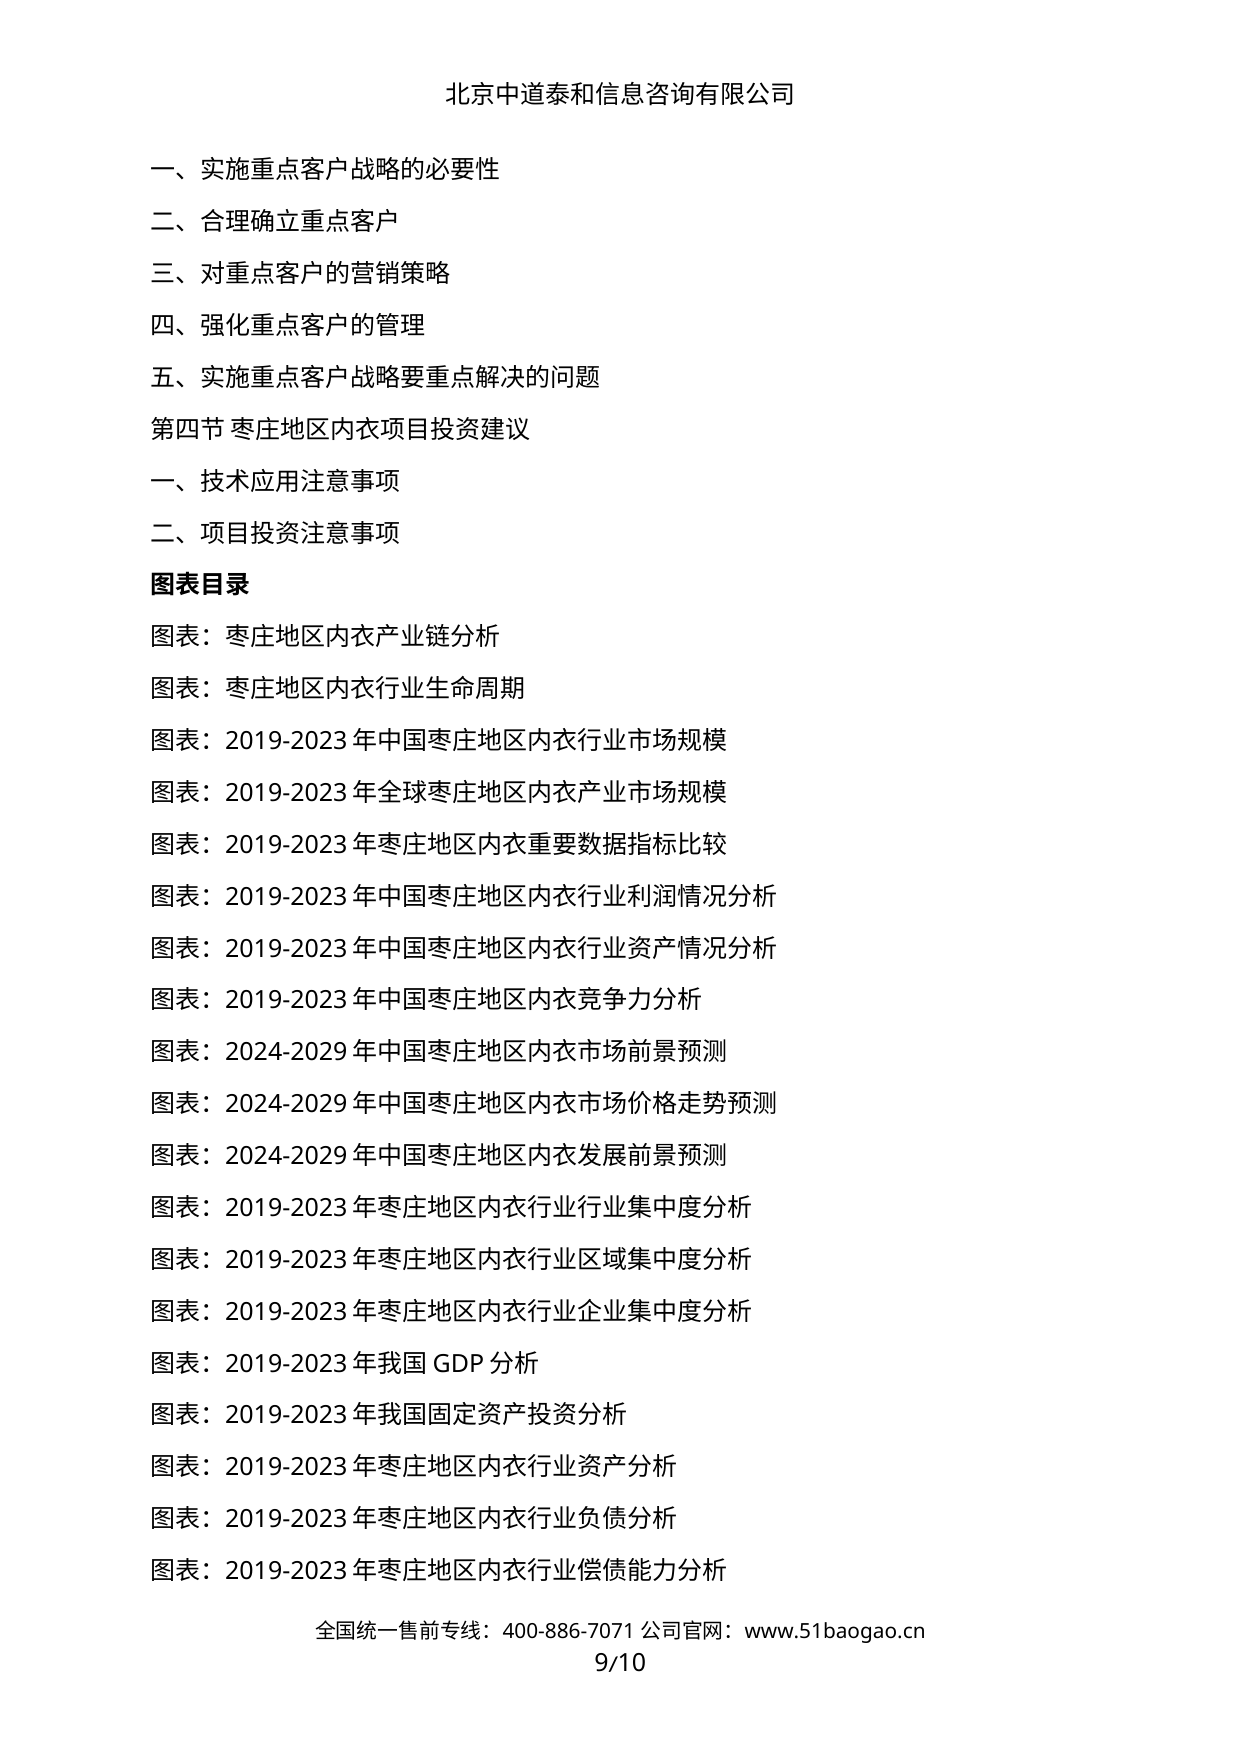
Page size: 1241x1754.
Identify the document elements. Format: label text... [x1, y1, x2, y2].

text 图表：2019-2023年我国固定资产投资分析 [150, 1395, 1090, 1431]
text 图表：2024-2029年中国枣庄地区内衣市场前景预测 [150, 1032, 1090, 1068]
text 图表：2019-2023年我国GDP分析 [150, 1343, 1090, 1379]
text 图表：2024-2029年中国枣庄地区内衣市场价格走势预测 [150, 1084, 1090, 1120]
text 图表：枣庄地区内衣行业生命周期 [150, 669, 1090, 705]
text 三、对重点客户的营销策略 [150, 254, 1090, 290]
text 二、项目投资注意事项 [150, 513, 1090, 549]
text 图表目录 [150, 565, 1090, 601]
text 图表：2019-2023年枣庄地区内衣行业负债分析 [150, 1499, 1090, 1535]
text 图表：2019-2023年枣庄地区内衣行业区域集中度分析 [150, 1239, 1090, 1276]
text 图表：2019-2023年枣庄地区内衣行业企业集中度分析 [150, 1291, 1090, 1327]
text 一、技术应用注意事项 [150, 461, 1090, 497]
text 图表：2019-2023年中国枣庄地区内衣行业市场规模 [150, 721, 1090, 757]
text 图表：枣庄地区内衣产业链分析 [150, 617, 1090, 653]
text 图表：2019-2023年枣庄地区内衣行业行业集中度分析 [150, 1187, 1090, 1224]
text 图表：2019-2023年中国枣庄地区内衣竞争力分析 [150, 980, 1090, 1016]
text 四、强化重点客户的管理 [150, 306, 1090, 342]
text 图表：2019-2023年枣庄地区内衣行业偿债能力分析 [150, 1551, 1090, 1587]
text 一、实施重点客户战略的必要性 [150, 150, 1090, 186]
text 五、实施重点客户战略要重点解决的问题 [150, 357, 1090, 394]
text 图表：2019-2023年枣庄地区内衣行业资产分析 [150, 1447, 1090, 1483]
text 图表：2019-2023年枣庄地区内衣重要数据指标比较 [150, 824, 1090, 861]
text 图表：2019-2023年全球枣庄地区内衣产业市场规模 [150, 772, 1090, 809]
text 二、合理确立重点客户 [150, 202, 1090, 238]
text 第四节 枣庄地区内衣项目投资建议 [150, 409, 1090, 446]
text 图表：2019-2023年中国枣庄地区内衣行业资产情况分析 [150, 928, 1090, 964]
text 图表：2019-2023年中国枣庄地区内衣行业利润情况分析 [150, 876, 1090, 912]
text 图表：2024-2029年中国枣庄地区内衣发展前景预测 [150, 1136, 1090, 1172]
